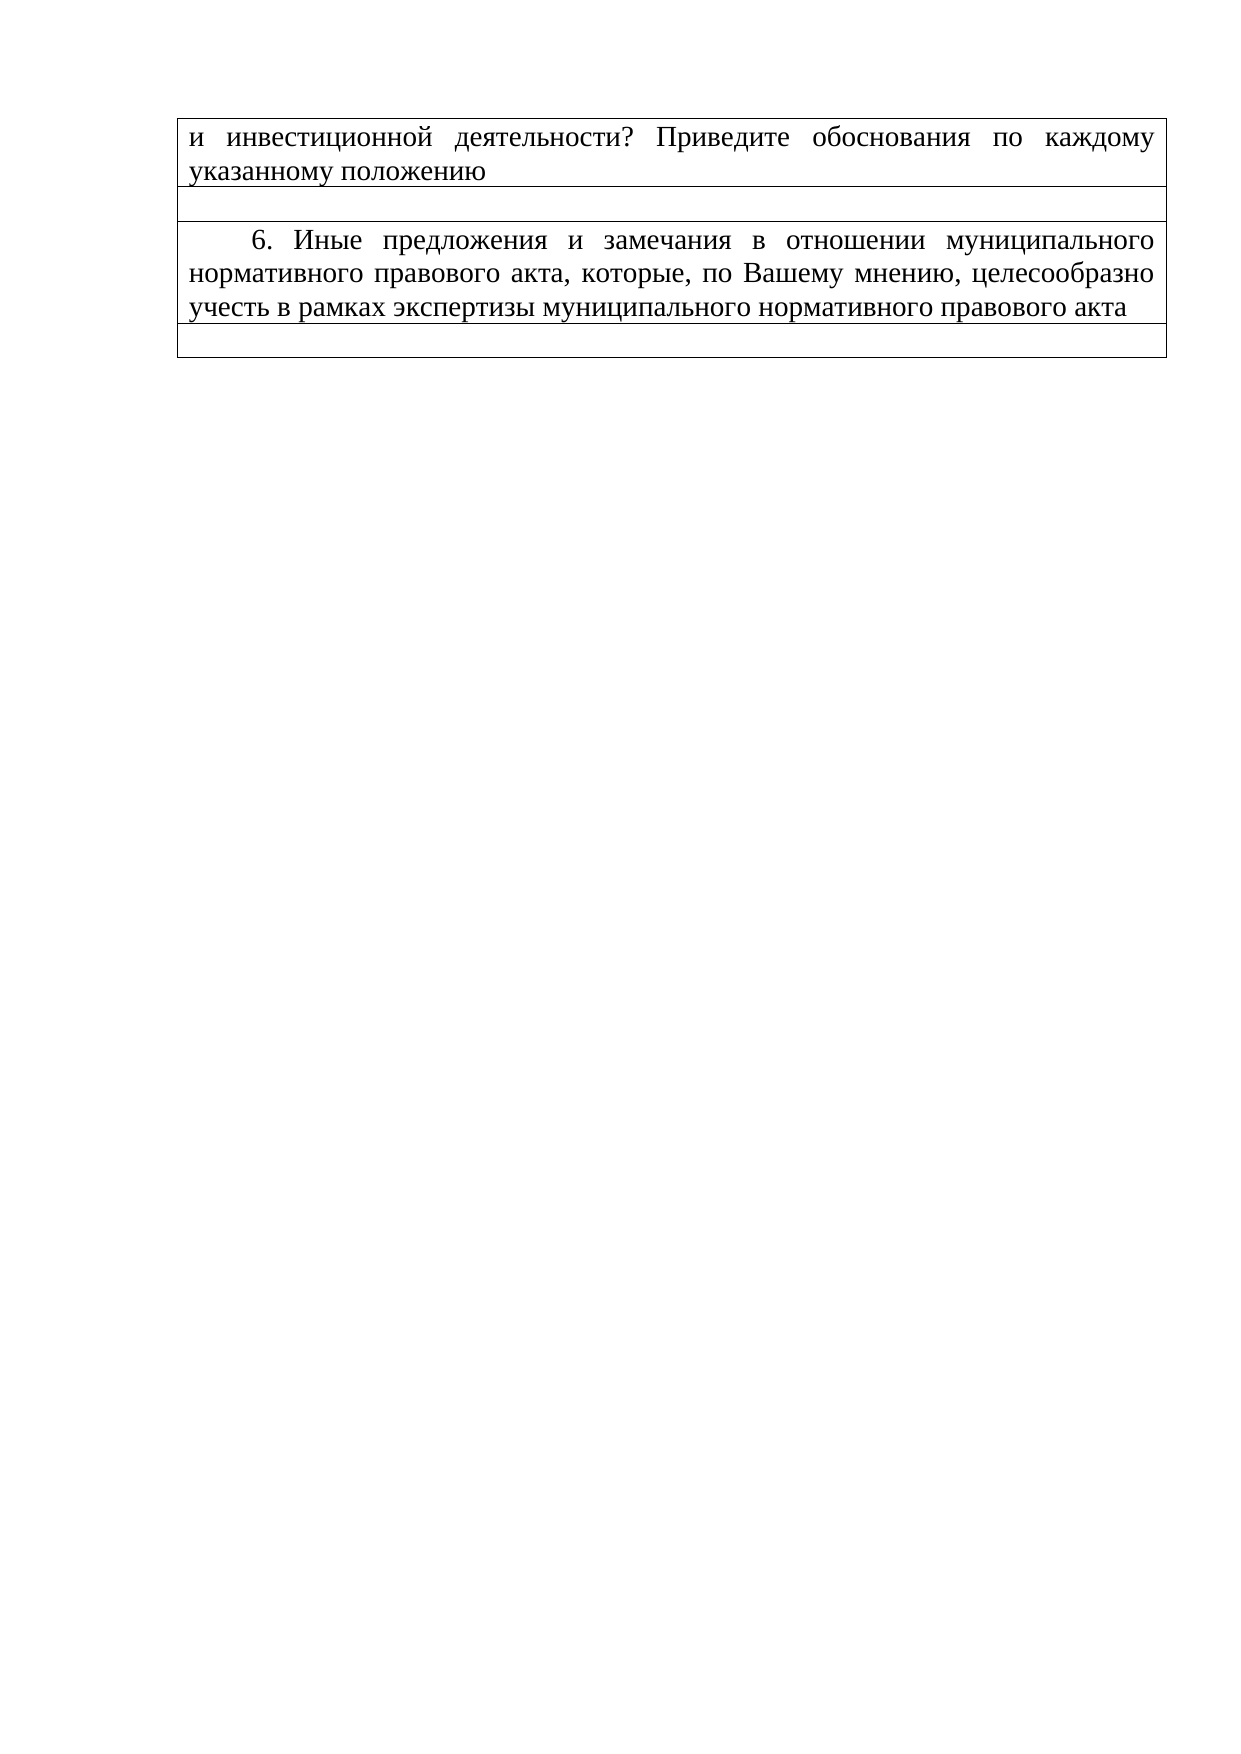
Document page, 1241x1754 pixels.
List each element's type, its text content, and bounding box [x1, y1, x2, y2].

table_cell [178, 119, 1166, 186]
table_cell [178, 187, 1166, 221]
table_cell 6. Иные предложения и замечания в отношении муниципального нормативного правового акта, которые, по Вашему мнению, целесообразно учесть в рамках экспертизы муниципального нормативного правового акта [178, 222, 1166, 322]
table_cell [178, 324, 1166, 357]
